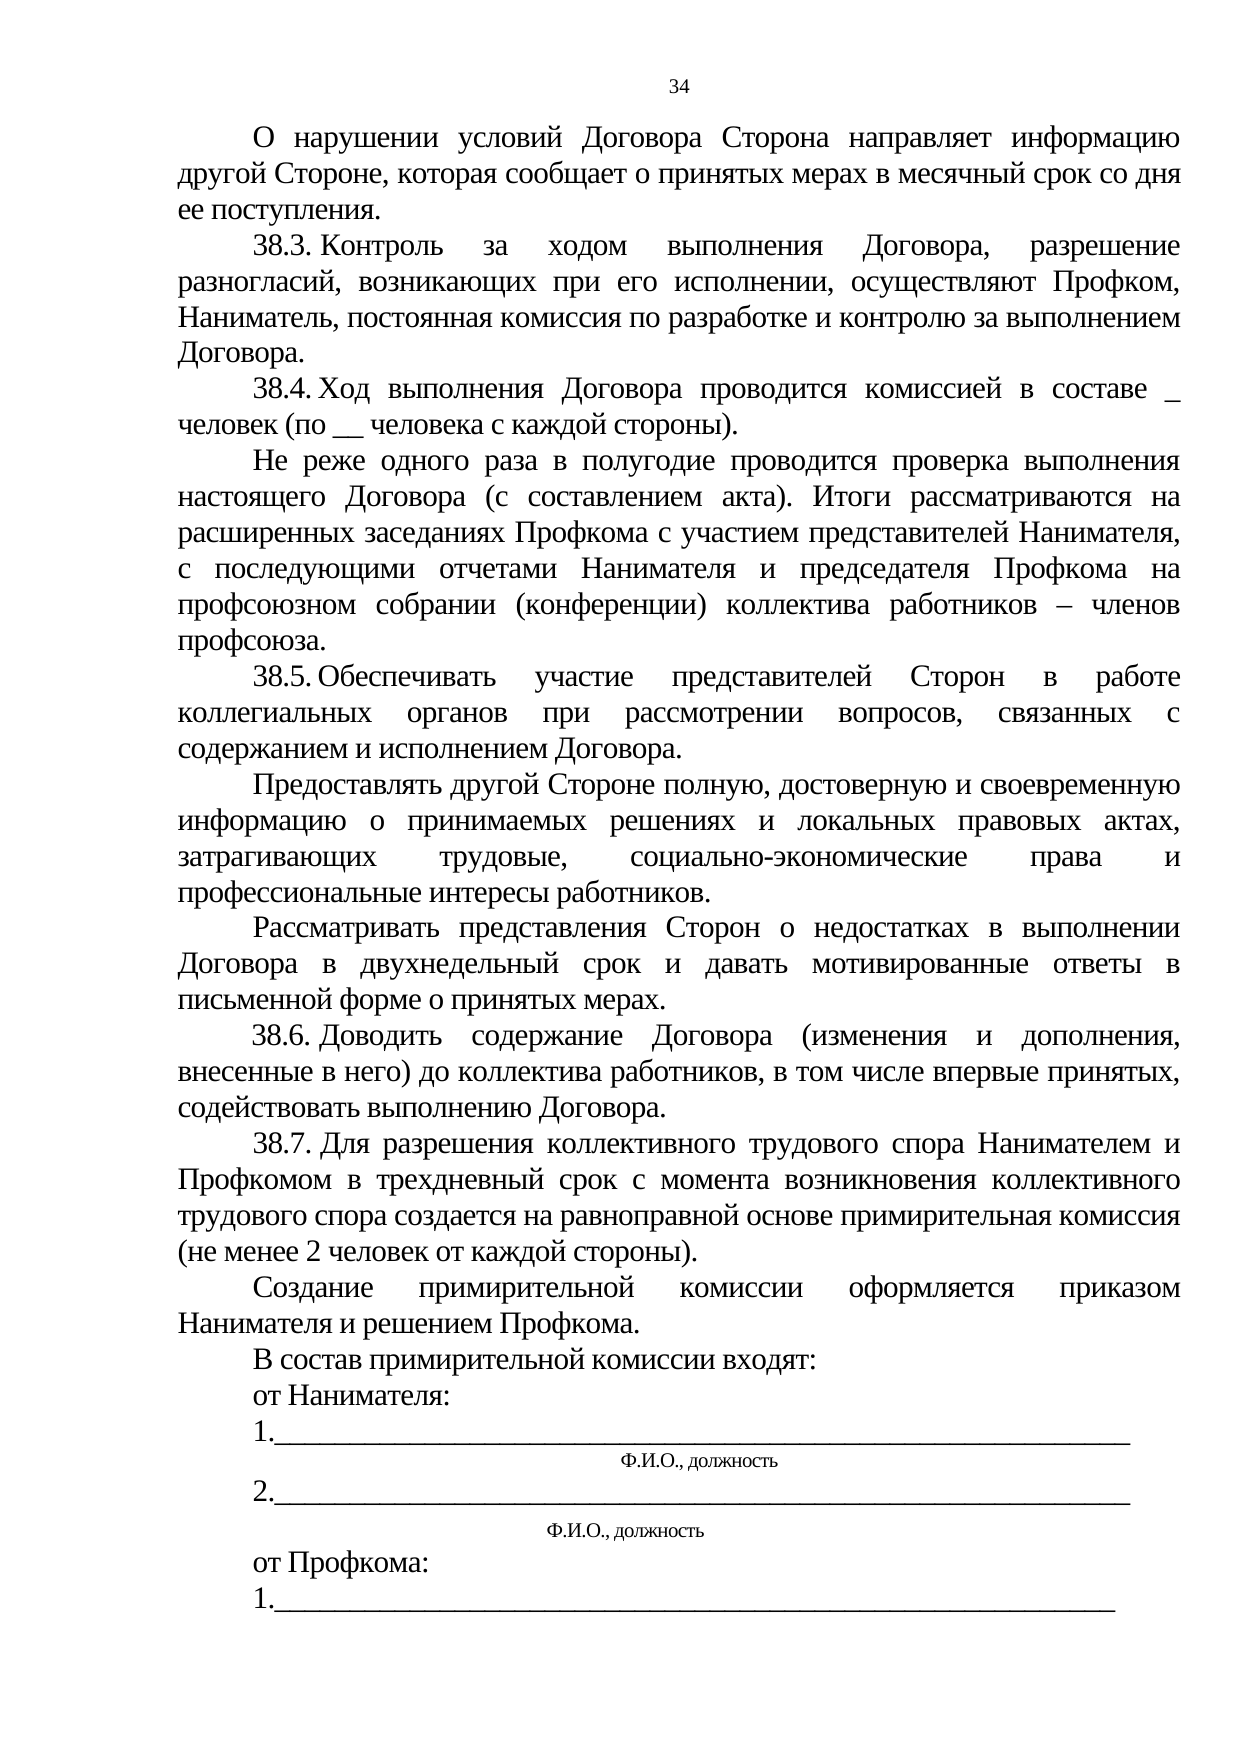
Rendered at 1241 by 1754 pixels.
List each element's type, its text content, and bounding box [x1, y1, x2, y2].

text 38.4. Ход выполнения Договора проводится комиссией в составе _ человек (по __ человека с каждой стороны). [177, 370, 1181, 442]
text 38.5. Обеспечивать участие представителей Сторон в работе коллегиальных органов при рассмотрении вопросов, связанных с содержанием и исполнением Договора. [177, 657, 1181, 765]
text от Нанимателя: [177, 1376, 1181, 1412]
text Предоставлять другой Стороне полную, достоверную и своевременную информацию о принимаемых решениях и локальных правовых актах, затрагивающих трудовые, социально-экономические права и профессиональные интересы работников. [177, 765, 1181, 909]
text Не реже одного раза в полугодие проводится проверка выполнения настоящего Договора (с составлением акта). Итоги рассматриваются на расширенных заседаниях Профкома с участием представителей Нанимателя, с последующими отчетами Нанимателя и председателя Профкома на профсоюзном собрании (конференции) коллектива работников – членов профсоюза. [177, 442, 1181, 657]
text О нарушении условий Договора Сторона направляет информацию другой Стороне, которая сообщает о принятых мерах в месячный срок со дня ее поступления. [177, 118, 1181, 226]
text 1._________________________________________________________ [177, 1412, 1181, 1448]
text 2._________________________________________________________ Ф.И.О., должность [177, 1472, 1181, 1544]
text Создание примирительной комиссии оформляется приказом Нанимателя и решением Профкома. [177, 1268, 1181, 1340]
text 38.7. Для разрешения коллективного трудового спора Нанимателем и Профкомом в трехдневный срок с момента возникновения коллективного трудового спора создается на равноправной основе примирительная комиссия (не менее 2 человек от каждой стороны). [177, 1124, 1181, 1268]
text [177, 1580, 1181, 1616]
text Ф.И.О., должность [177, 1448, 1181, 1472]
text В состав примирительной комиссии входят: [177, 1340, 1181, 1376]
text Рассматривать представления Сторон о недостатках в выполнении Договора в двухнедельный срок и давать мотивированные ответы в письменной форме о принятых мерах. [177, 909, 1181, 1017]
text от Профкома: [177, 1544, 1181, 1580]
text 38.6. Доводить содержание Договора (изменения и дополнения, внесенные в него) до коллектива работников, в том числе впервые принятых, содействовать выполнению Договора. [177, 1017, 1181, 1124]
text 38.3. Контроль за ходом выполнения Договора, разрешение разногласий, возникающих при его исполнении, осуществляют Профком, Наниматель, постоянная комиссия по разработке и контролю за выполнением Договора. [177, 226, 1181, 370]
